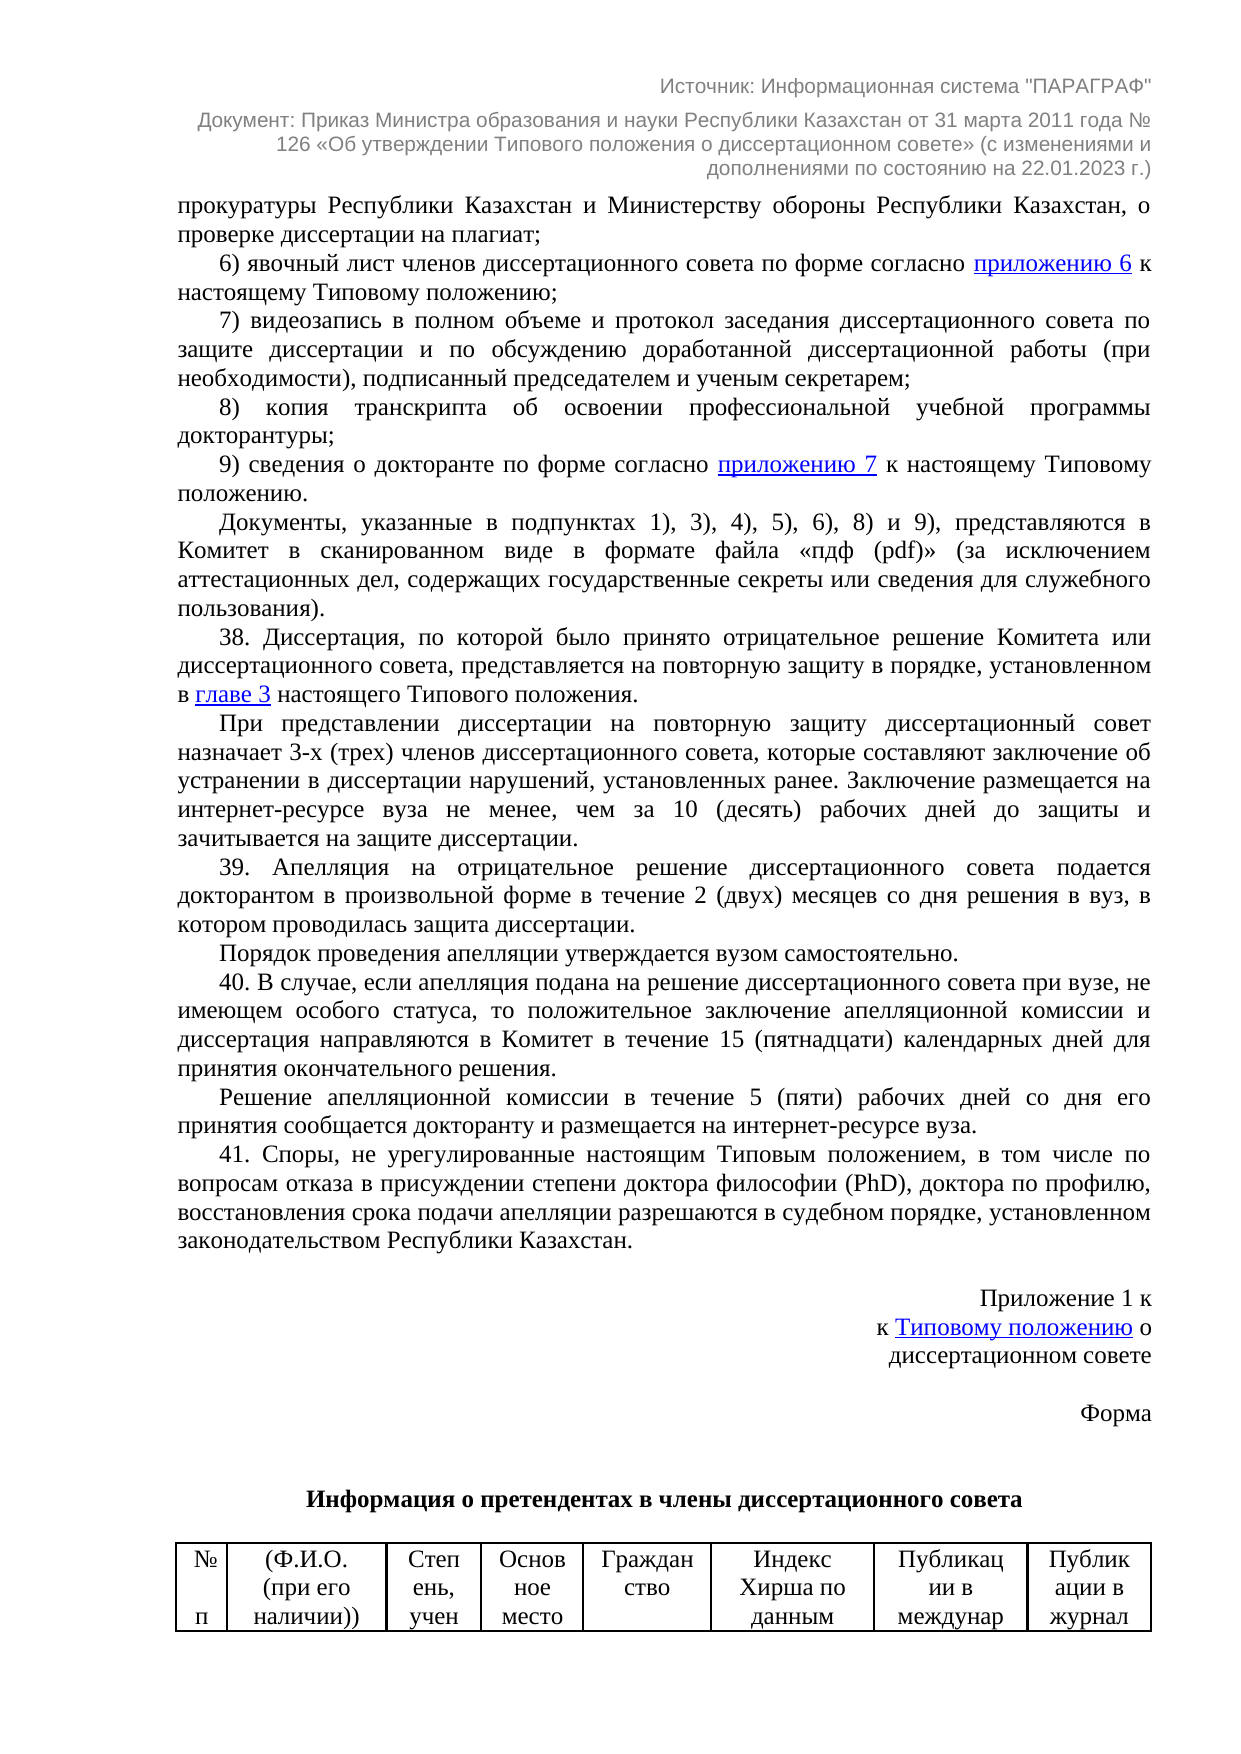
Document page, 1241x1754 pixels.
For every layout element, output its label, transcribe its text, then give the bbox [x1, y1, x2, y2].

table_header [875, 1544, 1026, 1630]
text Порядок проведения апелляции утверждается вузом самостоятельно. [177, 938, 1152, 967]
text 38. Диссертация, по которой было принято отрицательное решение Комитета или диссертационного совета, представляется на повторную защиту в порядке, установленном в главе 3 настоящего Типового положения. [177, 622, 1152, 708]
text Форма [177, 1398, 1152, 1427]
table_header № п/п [177, 1544, 226, 1630]
text Приложение 1 к [177, 1283, 1152, 1312]
text диссертационном совете [177, 1340, 1152, 1369]
text При представлении диссертации на повторную защиту диссертационный совет назначает 3-х (трех) членов диссертационного совета, которые составляют заключение об устранении в диссертации нарушений, установленных ранее. Заключение размещается на интернет-ресурсе вуза не менее, чем за 10 (десять) рабочих дней до защиты и зачитывается на защите диссертации. [177, 708, 1152, 852]
text 9) сведения о докторанте по форме согласно приложению 7 к настоящему Типовому положению. [177, 449, 1152, 507]
text 8) копия транскрипта об освоении профессиональной учебной программы докторантуры; [177, 392, 1152, 449]
table_header Гражданство [584, 1544, 710, 1630]
text 40. В случае, если апелляция подана на решение диссертационного совета при вузе, не имеющем особого статуса, то положительное заключение апелляционной комиссии и диссертация направляются в Комитет в течение 15 (пятнадцати) календарных дней для принятия окончательного решения. [177, 967, 1152, 1082]
text 6) явочный лист членов диссертационного совета по форме согласно приложению 6 к настоящему Типовому положению; [177, 248, 1152, 305]
text 39. Апелляция на отрицательное решение диссертационного совета подается докторантом в произвольной форме в течение 2 (двух) месяцев со дня решения в вуз, в котором проводилась защита диссертации. [177, 852, 1152, 938]
text Документы, указанные в подпунктах 1), 3), 4), 5), 6), 8) и 9), представляются в Комитет в сканированном виде в формате файла «пдф (pdf)» (за исключением аттестационных дел, содержащих государственные секреты или сведения для служебного пользования). [177, 507, 1152, 622]
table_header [1029, 1544, 1150, 1630]
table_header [712, 1544, 873, 1630]
text Решение апелляционной комиссии в течение 5 (пяти) рабочих дней со дня его принятия сообщается докторанту и размещается на интернет-ресурсе вуза. [177, 1082, 1152, 1139]
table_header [482, 1544, 582, 1630]
text к Типовому положению о [177, 1312, 1152, 1340]
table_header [228, 1544, 385, 1630]
text 41. Споры, не урегулированные настоящим Типовым положением, в том числе по вопросам отказа в присуждении степени доктора философии (PhD), доктора по профилю, восстановления срока подачи апелляции разрешаются в судебном порядке, установленном законодательством Республики Казахстан. [177, 1139, 1152, 1254]
text Информация о претендентах в члены диссертационного совета [177, 1484, 1152, 1513]
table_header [388, 1544, 480, 1630]
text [177, 190, 1152, 248]
text 7) видеозапись в полном объеме и протокол заседания диссертационного совета по защите диссертации и по обсуждению доработанной диссертационной работы (при необходимости), подписанный председателем и ученым секретарем; [177, 305, 1152, 392]
